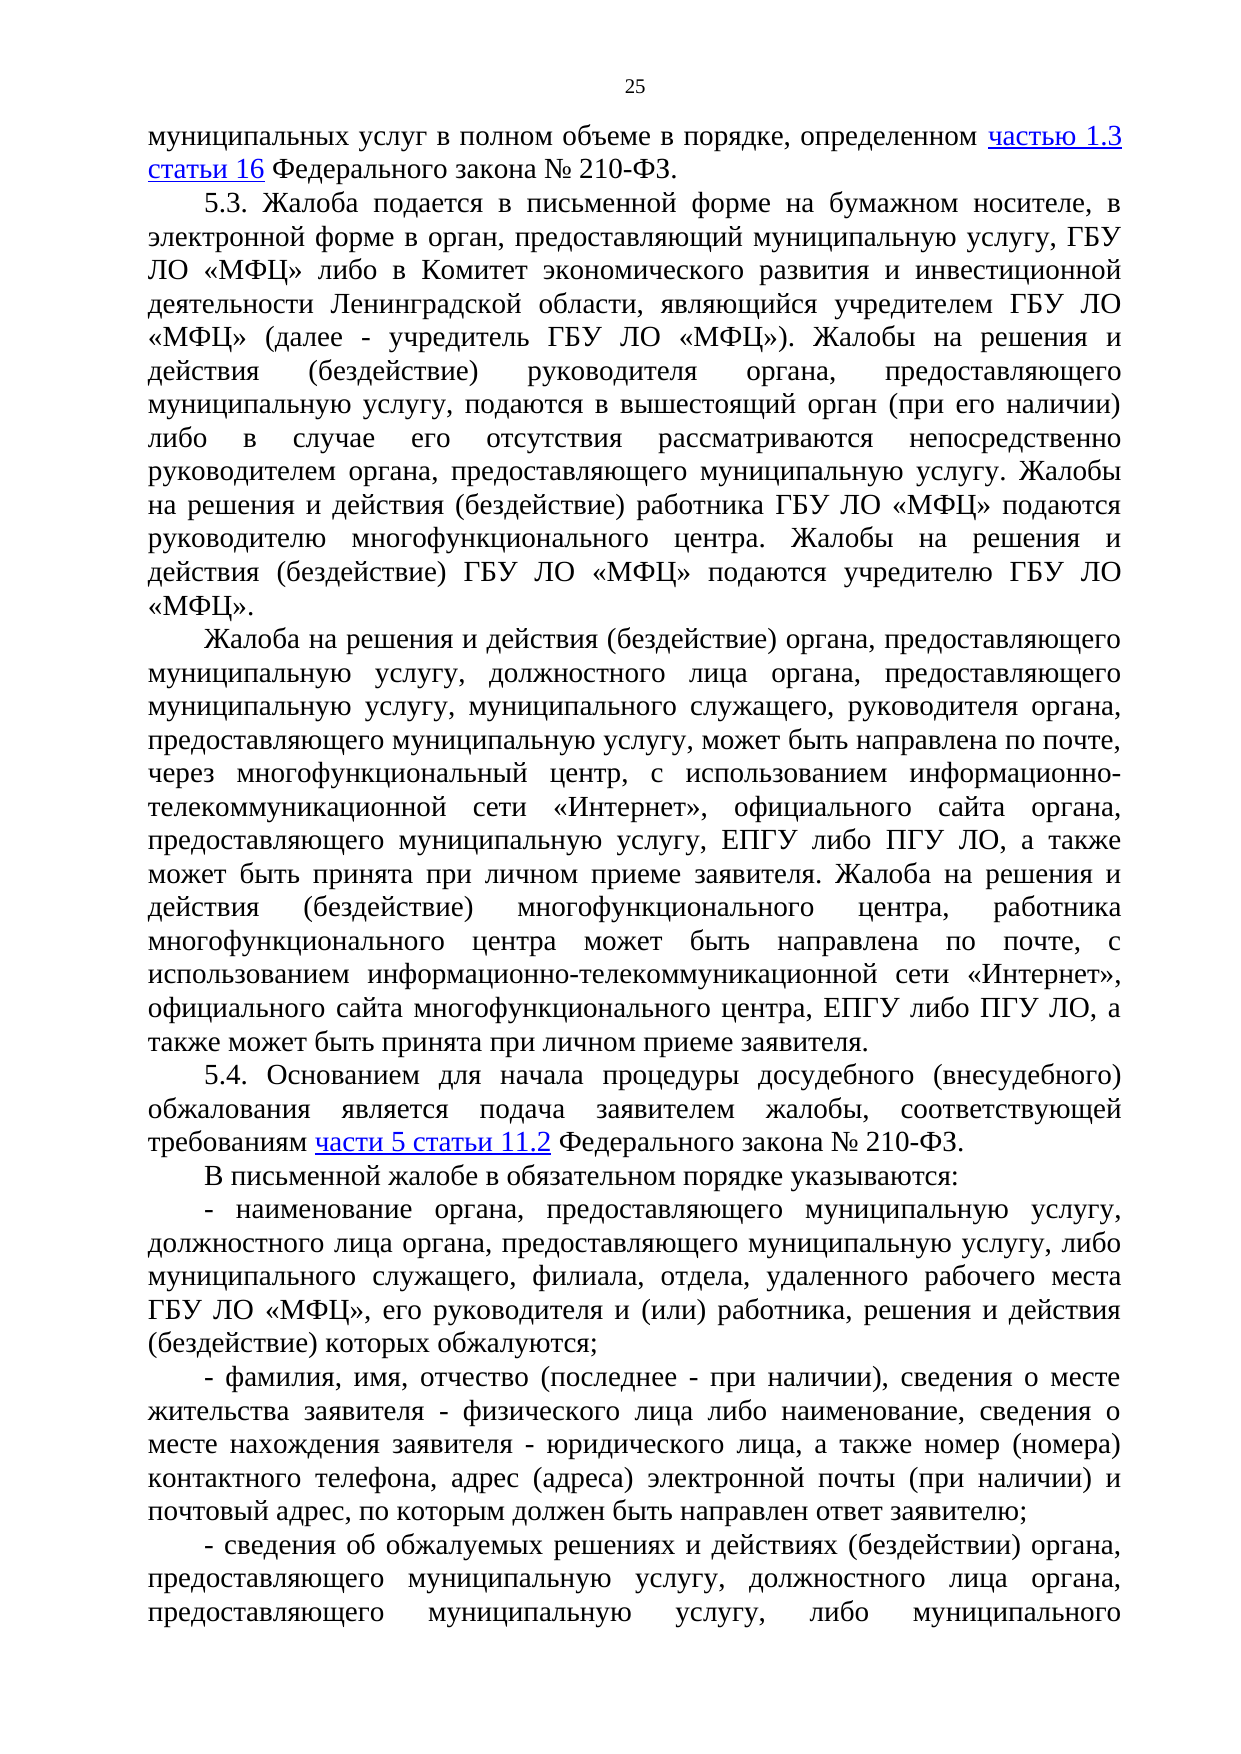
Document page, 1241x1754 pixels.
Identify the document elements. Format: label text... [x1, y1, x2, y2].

text 5.4. Основанием для начала процедуры досудебного (внесудебного) обжалования является подача заявителем жалобы, соответствующей требованиям части 5 статьи 11.2 Федерального закона № 210-ФЗ. [148, 1057, 1122, 1158]
text В письменной жалобе в обязательном порядке указываются: [148, 1158, 1122, 1191]
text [148, 118, 1122, 185]
text Жалоба на решения и действия (бездействие) органа, предоставляющего муниципальную услугу, должностного лица органа, предоставляющего муниципальную услугу, муниципального служащего, руководителя органа, предоставляющего муниципальную услугу, может быть направлена по почте, через многофункциональный центр, с использованием информационно-телекоммуникационной сети «Интернет», официального сайта органа, предоставляющего муниципальную услугу, ЕПГУ либо ПГУ ЛО, а также может быть принята при личном приеме заявителя. Жалоба на решения и действия (бездействие) многофункционального центра, работника многофункционального центра может быть направлена по почте, с использованием информационно-телекоммуникационной сети «Интернет», официального сайта многофункционального центра, ЕПГУ либо ПГУ ЛО, а также может быть принята при личном приеме заявителя. [148, 621, 1122, 1057]
text 5.3. Жалоба подается в письменной форме на бумажном носителе, в электронной форме в орган, предоставляющий муниципальную услугу, ГБУ ЛО «МФЦ» либо в Комитет экономического развития и инвестиционной деятельности Ленинградской области, являющийся учредителем ГБУ ЛО «МФЦ» (далее - учредитель ГБУ ЛО «МФЦ»). Жалобы на решения и действия (бездействие) руководителя органа, предоставляющего муниципальную услугу, подаются в вышестоящий орган (при его наличии) либо в случае его отсутствия рассматриваются непосредственно руководителем органа, предоставляющего муниципальную услугу. Жалобы на решения и действия (бездействие) работника ГБУ ЛО «МФЦ» подаются руководителю многофункционального центра. Жалобы на решения и действия (бездействие) ГБУ ЛО «МФЦ» подаются учредителю ГБУ ЛО «МФЦ». [148, 185, 1122, 621]
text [148, 1527, 1122, 1627]
text - наименование органа, предоставляющего муниципальную услугу, должностного лица органа, предоставляющего муниципальную услугу, либо муниципального служащего, филиала, отдела, удаленного рабочего места ГБУ ЛО «МФЦ», его руководителя и (или) работника, решения и действия (бездействие) которых обжалуются; [148, 1191, 1122, 1359]
text - фамилия, имя, отчество (последнее - при наличии), сведения о месте жительства заявителя - физического лица либо наименование, сведения о месте нахождения заявителя - юридического лица, а также номер (номера) контактного телефона, адрес (адреса) электронной почты (при наличии) и почтовый адрес, по которым должен быть направлен ответ заявителю; [148, 1359, 1122, 1527]
